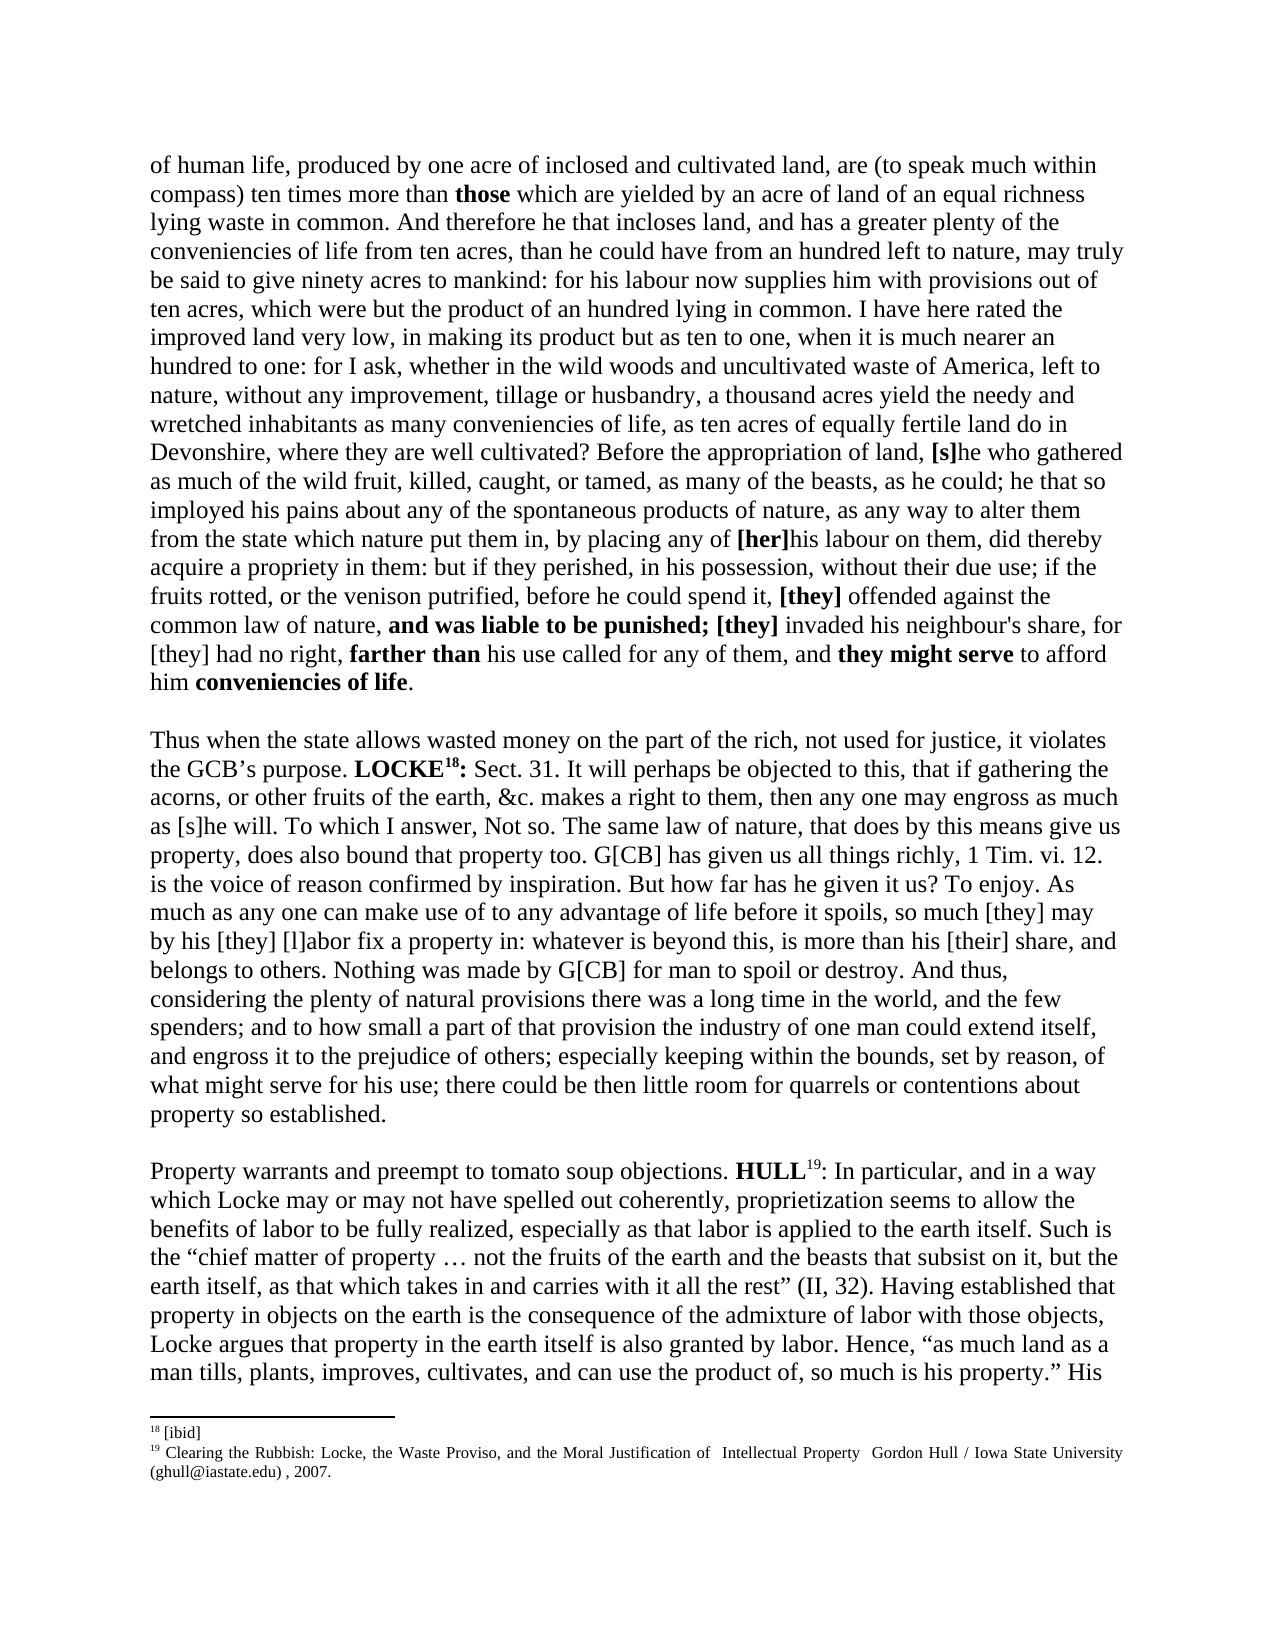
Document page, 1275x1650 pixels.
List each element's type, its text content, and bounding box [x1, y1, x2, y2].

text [150, 1156, 1125, 1386]
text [150, 150, 1125, 696]
text Thus when the state allows wasted money on the part of the rich, not used for justice, it violates the GCB’s purpose. LOCKE: Sect. 31. It will perhaps be objected to this, that if gathering the acorns, or other fruits of the earth, &c. makes a right to them, then any one may engross as much as [s]he will. To which I answer, Not so. The same law of nature, that does by this means give us property, does also bound that property too. G[CB] has given us all things richly, 1 Tim. vi. 12. is the voice of reason confirmed by inspiration. But how far has he given it us? To enjoy. As much as any one can make use of to any advantage of life before it spoils, so much [they] may by his [they] [l]abor fix a property in: whatever is beyond this, is more than his [their] share, and belongs to others. Nothing was made by G[CB] for man to spoil or destroy. And thus, considering the plenty of natural provisions there was a long time in the world, and the few spenders; and to how small a part of that provision the industry of one man could extend itself, and engross it to the prejudice of others; especially keeping within the bounds, set by reason, of what might serve for his use; there could be then little room for quarrels or contentions about property so established. [150, 725, 1125, 1127]
